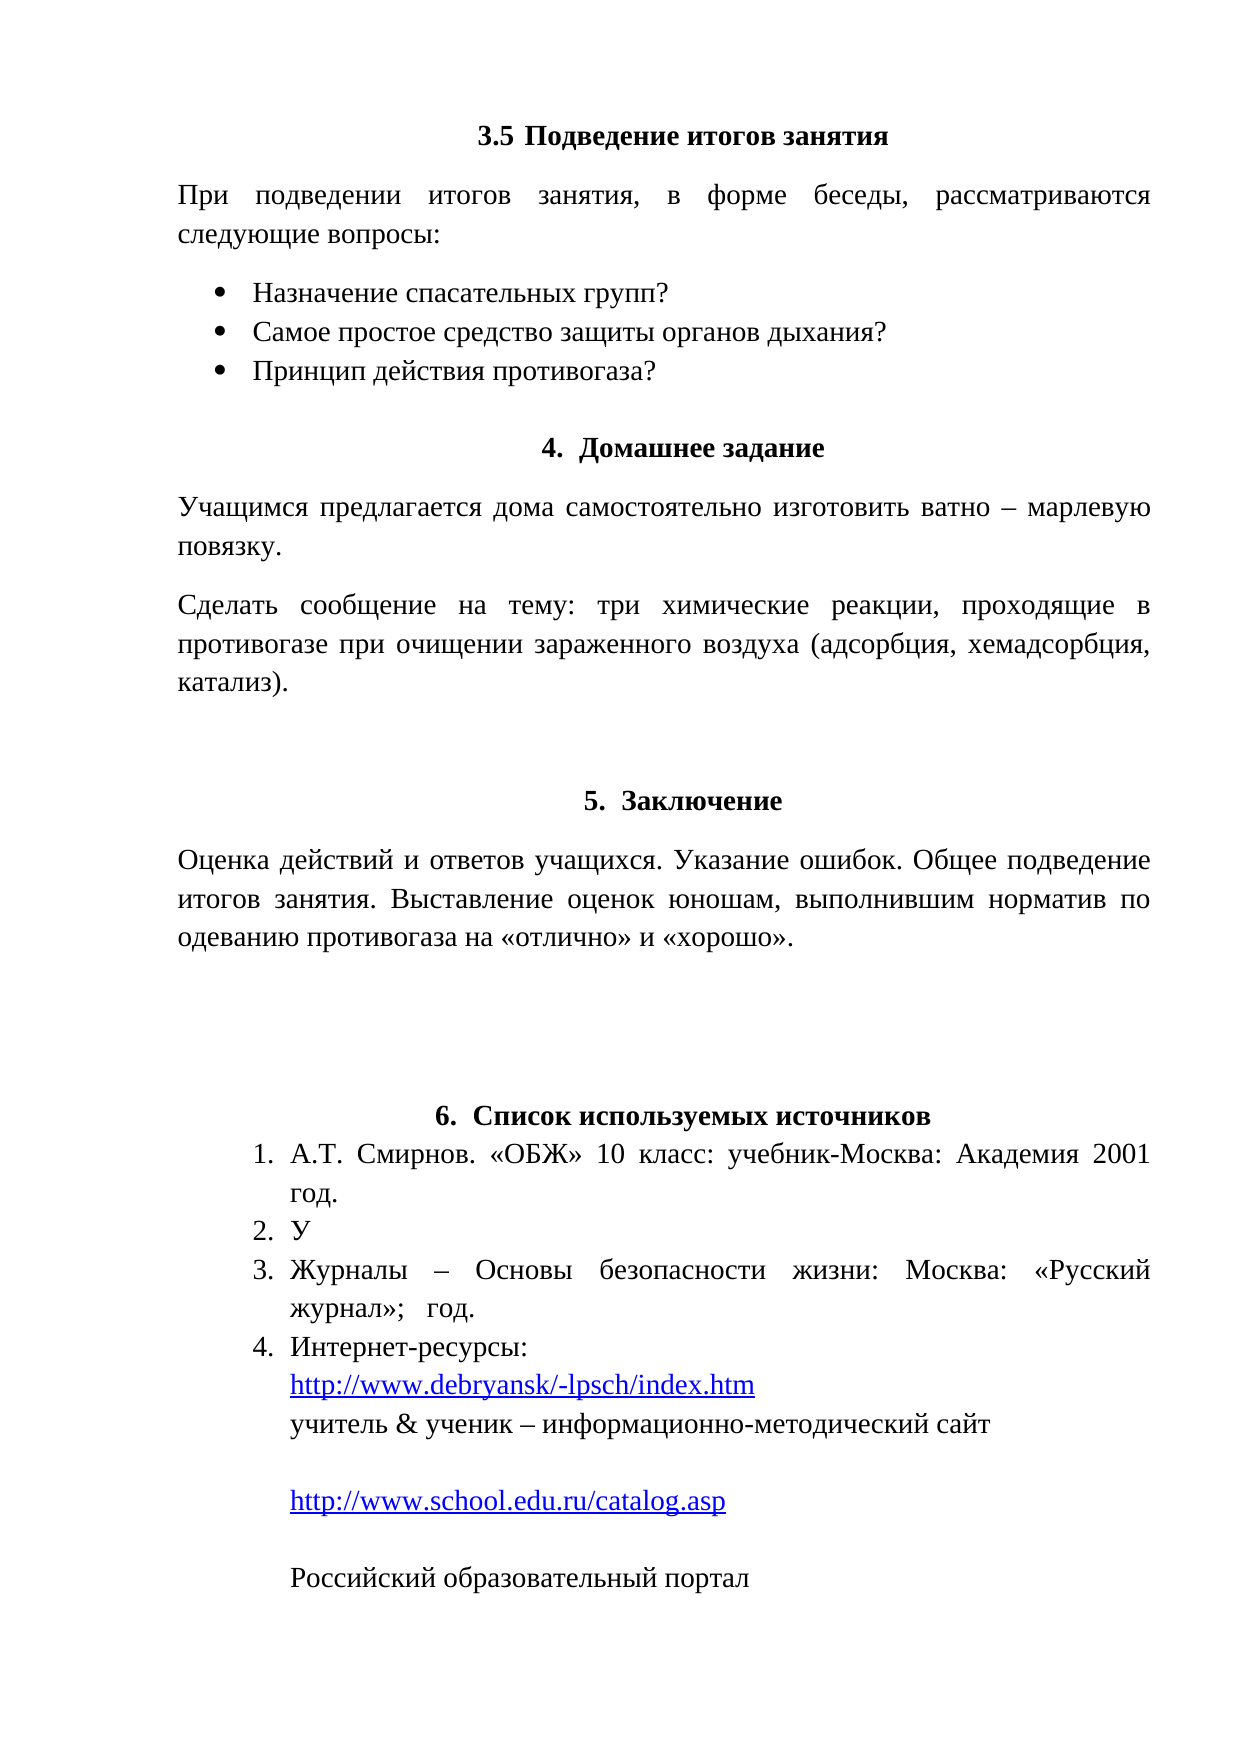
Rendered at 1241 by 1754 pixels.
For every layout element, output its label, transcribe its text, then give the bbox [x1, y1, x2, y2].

text Оценка действий и ответов учащихся. Указание ошибок. Общее подведение итогов занятия. Выставление оценок юношам, выполнившим норматив по одеванию противогаза на «отлично» и «хорошо». [177, 842, 1152, 953]
list У [252, 1213, 1152, 1247]
list учитель & ученик – информационно-методический сайт [290, 1406, 1152, 1439]
list Журналы – Основы безопасности жизни: Москва: «Русский журнал»; год. [252, 1252, 1152, 1324]
list http://www.school.edu.ru/catalog.asp [290, 1483, 1152, 1517]
list Домашнее задание [215, 430, 1152, 463]
list Интернет-ресурсы: [252, 1329, 1152, 1362]
list Назначение спасательных групп? [215, 275, 1152, 309]
list Заключение [215, 783, 1152, 817]
list Самое простое средство защиты органов дыхания? [215, 314, 1152, 348]
text Учащимся предлагается дома самостоятельно изготовить ватно – марлевую повязку. [177, 489, 1152, 561]
list Российский образовательный портал [290, 1560, 1152, 1594]
text При подведении итогов занятия, в форме беседы, рассматриваются следующие вопросы: [177, 177, 1152, 249]
list А.Т. Смирнов. «ОБЖ» 10 класс: учебник-Москва: Академия 2001 год. [252, 1136, 1152, 1208]
list Список используемых источников [215, 1098, 1152, 1131]
list Принцип действия противогаза? [215, 353, 1152, 386]
list http://www.debryansk/-lpsch/index.htm [290, 1367, 1152, 1401]
list Подведение итогов занятия [215, 118, 1152, 152]
text Сделать сообщение на тему: три химические реакции, проходящие в противогазе при очищении зараженного воздуха (адсорбция, хемадсорбция, катализ). [177, 587, 1152, 698]
